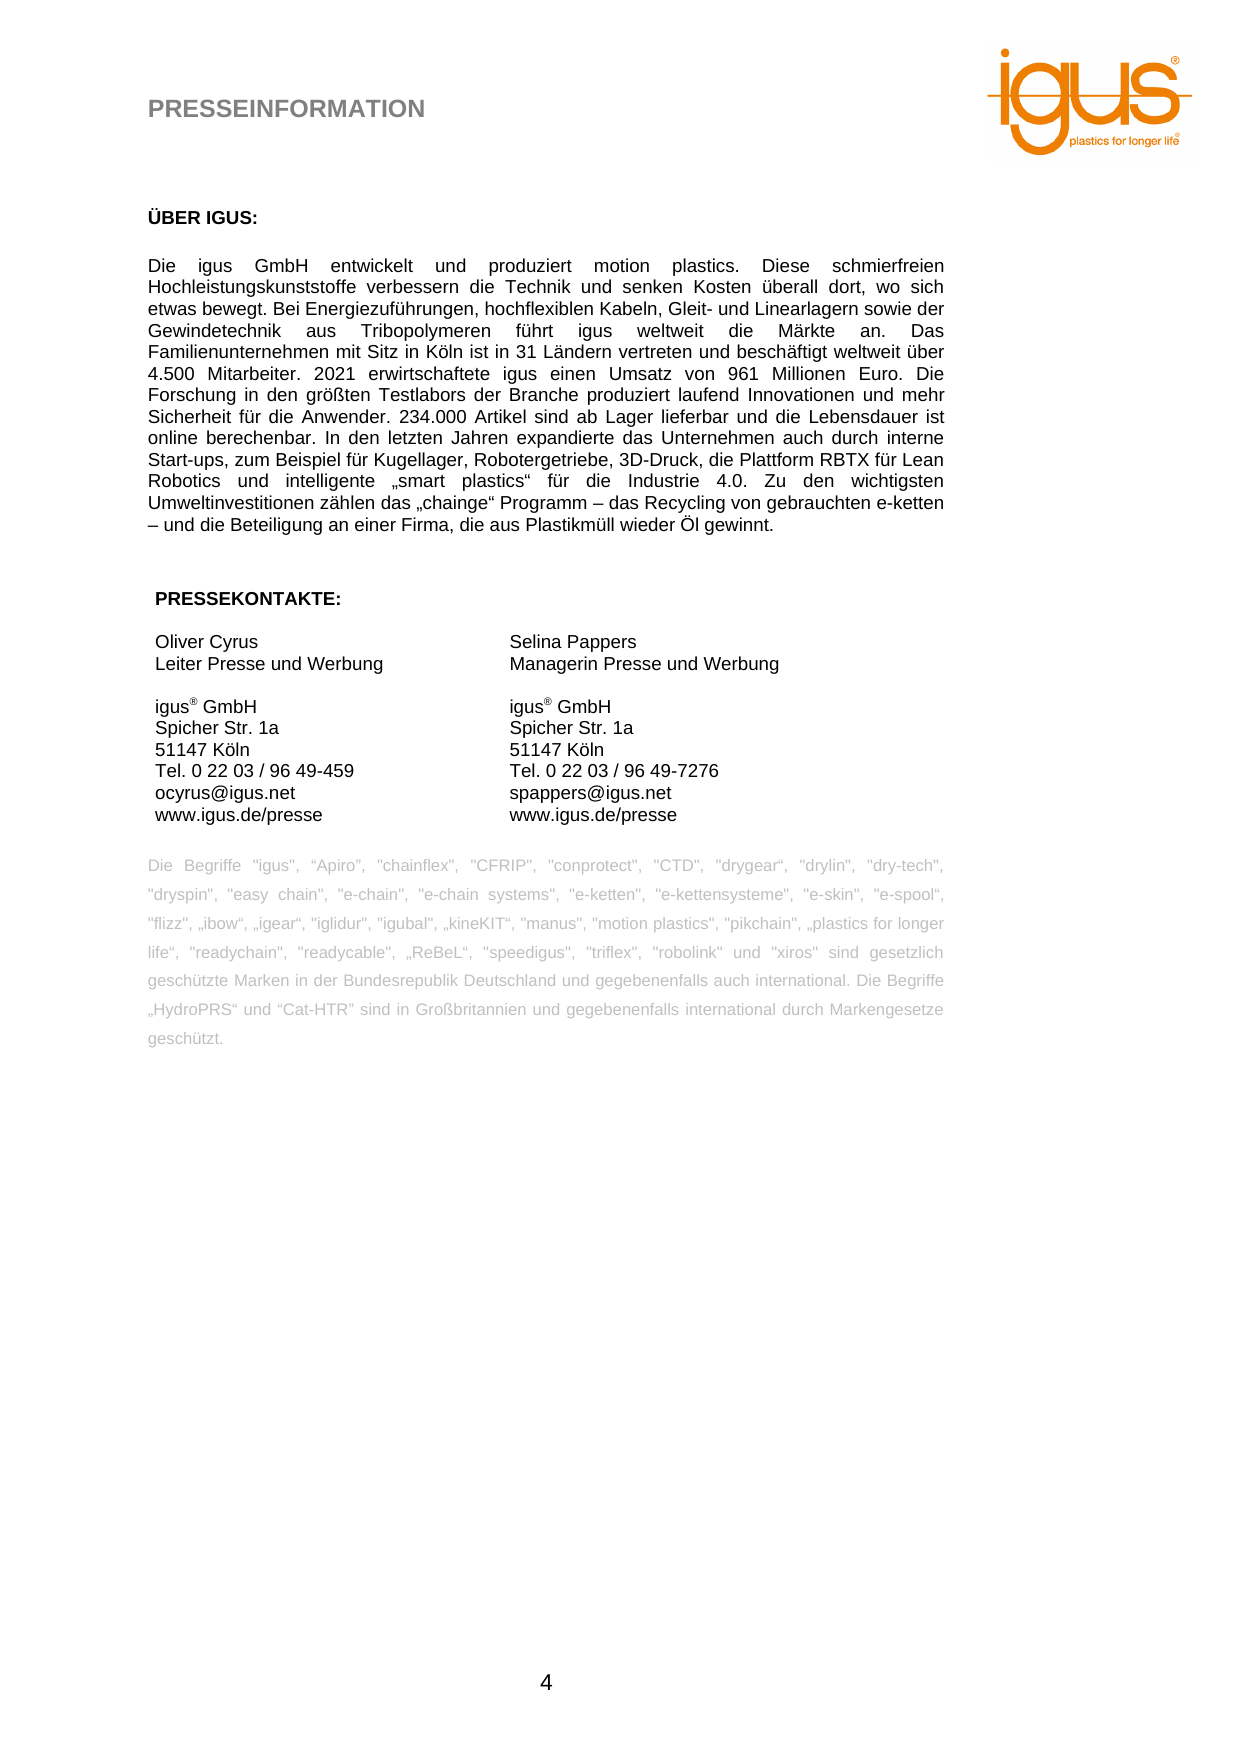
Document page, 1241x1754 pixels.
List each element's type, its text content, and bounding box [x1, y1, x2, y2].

table_header PRESSEKONTAKTE: Oliver Cyrus Leiter Presse und Werbung igus® GmbH Spicher Str. 1a 51147 Köln Tel. 0 22 03 / 96 49-459 ocyrus@igus.net www.igus.de/presse [148, 588, 502, 825]
picture [985, 42, 1198, 163]
table_header Selina Pappers Managerin Presse und Werbung igus® GmbH Spicher Str. 1a 51147 Köln Tel. 0 22 03 / 96 49-7276 spappers@igus.net www.igus.de/presse [502, 588, 952, 825]
text ÜBER IGUS: [148, 207, 945, 228]
text Die igus GmbH entwickelt und produziert motion plastics. Diese schmierfreien Hochleistungskunststoffe verbessern die Technik und senken Kosten überall dort, wo sich etwas bewegt. Bei Energiezuführungen, hochflexiblen Kabeln, Gleit- und Linearlagern sowie der Gewindetechnik aus Tribopolymeren führt igus weltweit die Märkte an. Das Familienunternehmen mit Sitz in Köln ist in 31 Ländern vertreten und beschäftigt weltweit über 4.500 Mitarbeiter. 2021 erwirtschaftete igus einen Umsatz von 961 Millionen Euro. Die Forschung in den größten Testlabors der Branche produziert laufend Innovationen und mehr Sicherheit für die Anwender. 234.000 Artikel sind ab Lager lieferbar und die Lebensdauer ist online berechenbar. In den letzten Jahren expandierte das Unternehmen auch durch interne Start-ups, zum Beispiel für Kugellager, Robotergetriebe, 3D-Druck, die Plattform RBTX für Lean Robotics und intelligente „smart plastics“ für die Industrie 4.0. Zu den wichtigsten Umweltinvestitionen zählen das „chainge“ Programm – das Recycling von gebrauchten e-ketten – und die Beteiligung an einer Firma, die aus Plastikmüll wieder Öl gewinnt. [148, 255, 945, 535]
text Die Begriffe "igus", “Apiro”, "chainflex", "CFRIP", "conprotect", "CTD", "drygear“, "drylin", "dry-tech", "dryspin", "easy chain", "e-chain", "e-chain systems", "e-ketten", "e-kettensysteme", "e-skin", "e-spool“, "flizz", „ibow“, „igear“, "iglidur", "igubal", „kineKIT“, "manus", "motion plastics", "pikchain", „plastics for longer life“, "readychain", "readycable", „ReBeL“, "speedigus", "triflex", "robolink" und "xiros" sind gesetzlich geschützte Marken in der Bundesrepublik Deutschland und gegebenenfalls auch international. Die Begriffe „HydroPRS“ und “Cat-HTR” sind in Großbritannien und gegebenenfalls international durch Markengesetze geschützt. [148, 856, 945, 1048]
